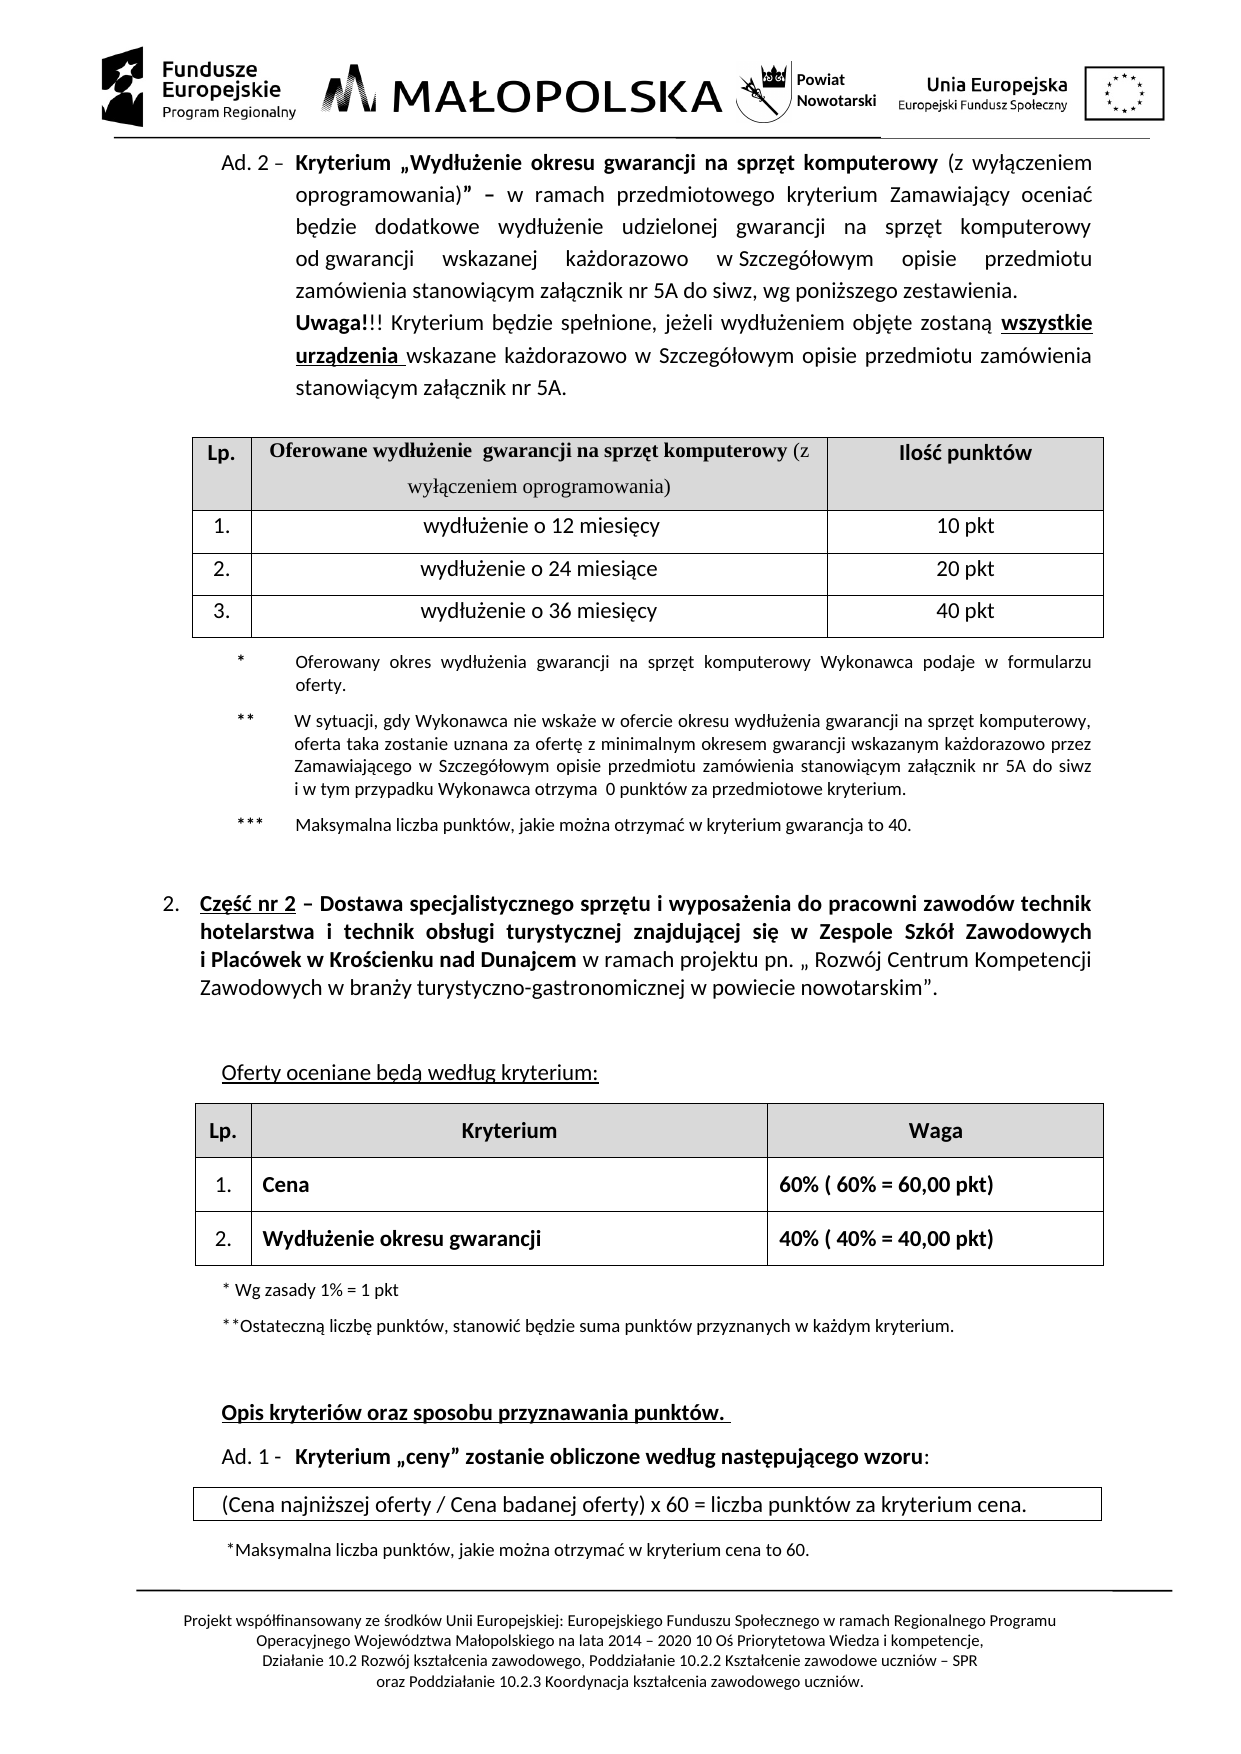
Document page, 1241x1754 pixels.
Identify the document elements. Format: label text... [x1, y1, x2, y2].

text ** W sytuacji, gdy Wykonawca nie wskaże w ofercie okresu wydłużenia gwarancji na sprzęt komputerowy, oferta taka zostanie uznana za ofertę z minimalnym okresem gwarancji wskazanym każdorazowo przez Zamawiającego w Szczegółowym opisie przedmiotu zamówienia stanowiącym załącznik nr 5A do siwz i w tym przypadku Wykonawca otrzyma 0 punktów za przedmiotowe kryterium. [236, 709, 1093, 801]
table_header Oferowane wydłużenie gwarancji na sprzęt komputerowy (z wyłączeniem oprogramowania) [252, 438, 827, 510]
table_header Lp. [193, 438, 251, 510]
table_cell 20 pkt [828, 554, 1103, 595]
table_cell Cena [252, 1158, 767, 1211]
text **Ostateczną liczbę punktów, stanowić będzie suma punktów przyznanych w każdym kryterium. [221, 1314, 1093, 1337]
text Ad. 2 – Kryterium „Wydłużenie okresu gwarancji na sprzęt komputerowy (z wyłączeniem oprogramowania)” – w ramach przedmiotowego kryterium Zamawiający oceniać będzie dodatkowe wydłużenie udzielonej gwarancji na sprzęt komputerowy od gwarancji wskazanej każdorazowo w Szczegółowym opisie przedmiotu zamówienia stanowiącym załącznik nr 5A do siwz, wg poniższego zestawienia. [221, 148, 1093, 304]
list Część nr 2 – Dostawa specjalistycznego sprzętu i wyposażenia do pracowni zawodów technik hotelarstwa i technik obsługi turystycznej znajdującej się w Zespole Szkół Zawodowych i Placówek w Krościenku nad Dunajcem w ramach projektu pn. „ Rozwój Centrum Kompetencji Zawodowych w branży turystyczno-gastronomicznej w powiecie nowotarskim”. [162, 889, 1093, 1001]
table_cell 40% ( 40% = 40,00 pkt) [768, 1212, 1103, 1265]
text * Wg zasady 1% = 1 pkt [221, 1279, 1093, 1302]
table_cell 1. [196, 1158, 251, 1211]
table_header Kryterium [252, 1104, 767, 1157]
table_header Lp. [196, 1104, 251, 1157]
table_cell wydłużenie o 36 miesięcy [252, 596, 827, 637]
text Uwaga!!! Kryterium będzie spełnione, jeżeli wydłużeniem objęte zostaną wszystkie urządzenia wskazane każdorazowo w Szczegółowym opisie przedmiotu zamówienia stanowiącym załącznik nr 5A. [221, 308, 1093, 401]
table_cell 2. [193, 554, 251, 595]
picture [81, 26, 729, 147]
table_cell Wydłużenie okresu gwarancji [252, 1212, 767, 1265]
text *Maksymalna liczba punktów, jakie można otrzymać w kryterium cena to 60. [221, 1538, 1093, 1561]
table_cell 10 pkt [828, 511, 1103, 553]
text Ad. 1 - Kryterium „ceny” zostanie obliczone według następującego wzoru: [148, 1442, 1093, 1470]
table_cell 2. [196, 1212, 251, 1265]
table_cell 40 pkt [828, 596, 1103, 637]
table_cell 3. [193, 596, 251, 637]
table_cell 60% ( 60% = 60,00 pkt) [768, 1158, 1103, 1211]
text *** Maksymalna liczba punktów, jakie można otrzymać w kryterium gwarancja to 40. [236, 813, 1093, 836]
table_cell 1. [193, 511, 251, 553]
text (Cena najniższej oferty / Cena badanej oferty) x 60 = liczba punktów za kryterium cena. [194, 1488, 1101, 1520]
picture [881, 48, 1182, 138]
table_cell wydłużenie o 12 miesięcy [252, 511, 827, 553]
text Opis kryteriów oraz sposobu przyznawania punktów. [221, 1398, 1093, 1426]
table_header Waga [768, 1104, 1103, 1157]
table_header Ilość punktów [828, 438, 1103, 510]
table_cell wydłużenie o 24 miesiące [252, 554, 827, 595]
text Oferty oceniane będą według kryterium: [207, 1058, 1093, 1086]
text * Oferowany okres wydłużenia gwarancji na sprzęt komputerowy Wykonawca podaje w formularzu oferty. [236, 651, 1093, 696]
